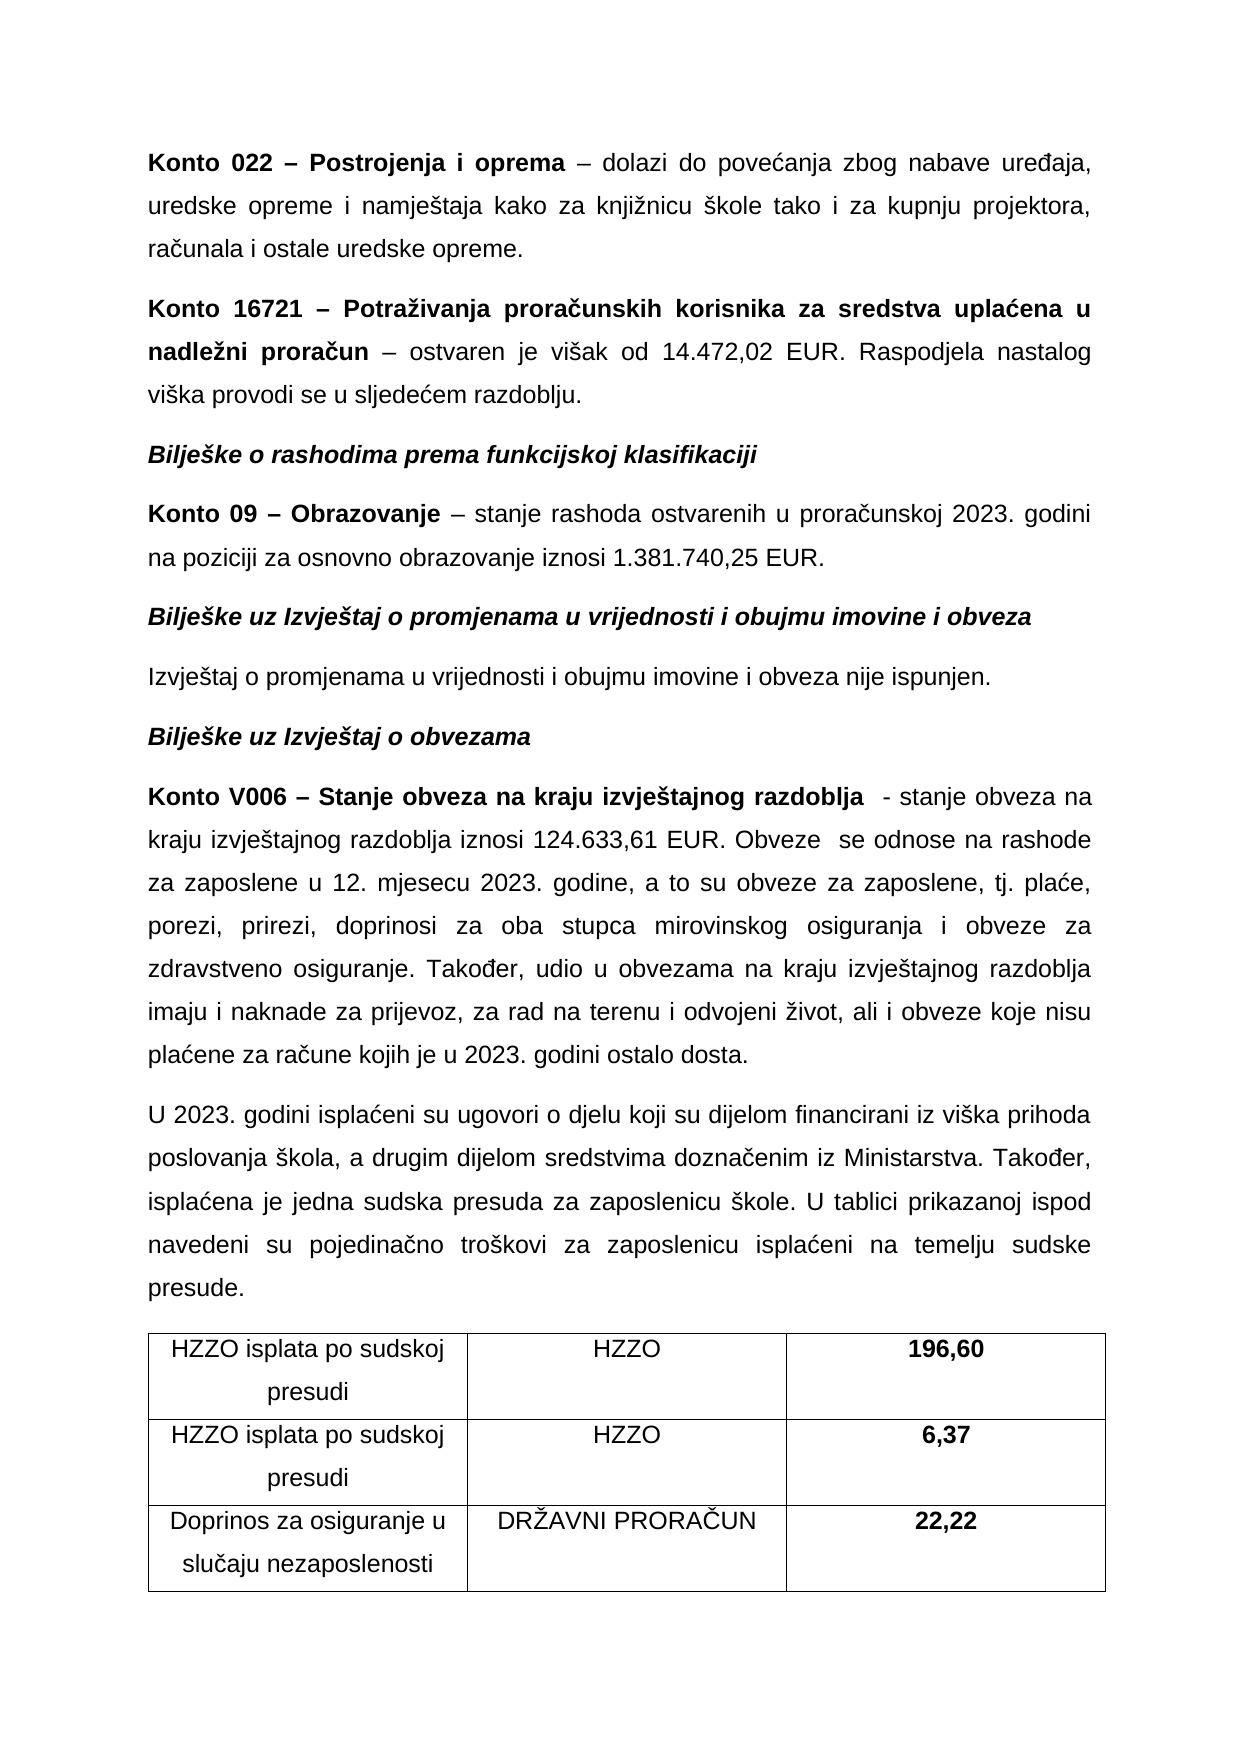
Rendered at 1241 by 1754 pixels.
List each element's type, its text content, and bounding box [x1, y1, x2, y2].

table_cell HZZO isplata po sudskoj presudi [149, 1420, 467, 1505]
text Bilješke uz Izvještaj o promjenama u vrijednosti i obujmu imovine i obveza [148, 602, 1093, 631]
table_header HZZO [468, 1334, 786, 1419]
text Izvještaj o promjenama u vrijednosti i obujmu imovine i obveza nije ispunjen. [148, 662, 1093, 691]
text Bilješke uz Izvještaj o obvezama [148, 722, 1093, 751]
text Konto 16721 – Potraživanja proračunskih korisnika za sredstva uplaćena u nadležni proračun – ostvaren je višak od 14.472,02 EUR. Raspodjela nastalog viška provodi se u sljedećem razdoblju. [148, 294, 1093, 409]
text Konto V006 – Stanje obveza na kraju izvještajnog razdoblja - stanje obveza na kraju izvještajnog razdoblja iznosi 124.633,61 EUR. Obveze se odnose na rashode za zaposlene u 12. mjesecu 2023. godine, a to su obveze za zaposlene, tj. plaće, porezi, prirezi, doprinosi za oba stupca mirovinskog osiguranja i obveze za zdravstveno osiguranje. Također, udio u obvezama na kraju izvještajnog razdoblja imaju i naknade za prijevoz, za rad na terenu i odvojeni život, ali i obveze koje nisu plaćene za račune kojih je u 2023. godini ostalo dosta. [148, 782, 1093, 1069]
text U 2023. godini isplaćeni su ugovori o djelu koji su dijelom financirani iz viška prihoda poslovanja škola, a drugim dijelom sredstvima doznačenim iz Ministarstva. Također, isplaćena je jedna sudska presuda za zaposlenicu škole. U tablici prikazanoj ispod navedeni su pojedinačno troškovi za zaposlenicu isplaćeni na temelju sudske presude. [148, 1100, 1093, 1302]
text Bilješke o rashodima prema funkcijskoj klasifikaciji [148, 440, 1093, 468]
table_header 196,60 [787, 1334, 1105, 1419]
table_cell Doprinos za osiguranje u slučaju nezaposlenosti [149, 1506, 467, 1591]
table_cell DRŽAVNI PRORAČUN [468, 1506, 786, 1591]
table_cell 6,37 [787, 1420, 1105, 1505]
text Konto 022 – Postrojenja i oprema – dolazi do povećanja zbog nabave uređaja, uredske opreme i namještaja kako za knjižnicu škole tako i za kupnju projektora, računala i ostale uredske opreme. [148, 148, 1093, 263]
table_cell HZZO [468, 1420, 786, 1505]
table_cell 22,22 [787, 1506, 1105, 1591]
table_header HZZO isplata po sudskoj presudi [149, 1334, 467, 1419]
text Konto 09 – Obrazovanje – stanje rashoda ostvarenih u proračunskoj 2023. godini na poziciji za osnovno obrazovanje iznosi 1.381.740,25 EUR. [148, 499, 1093, 571]
